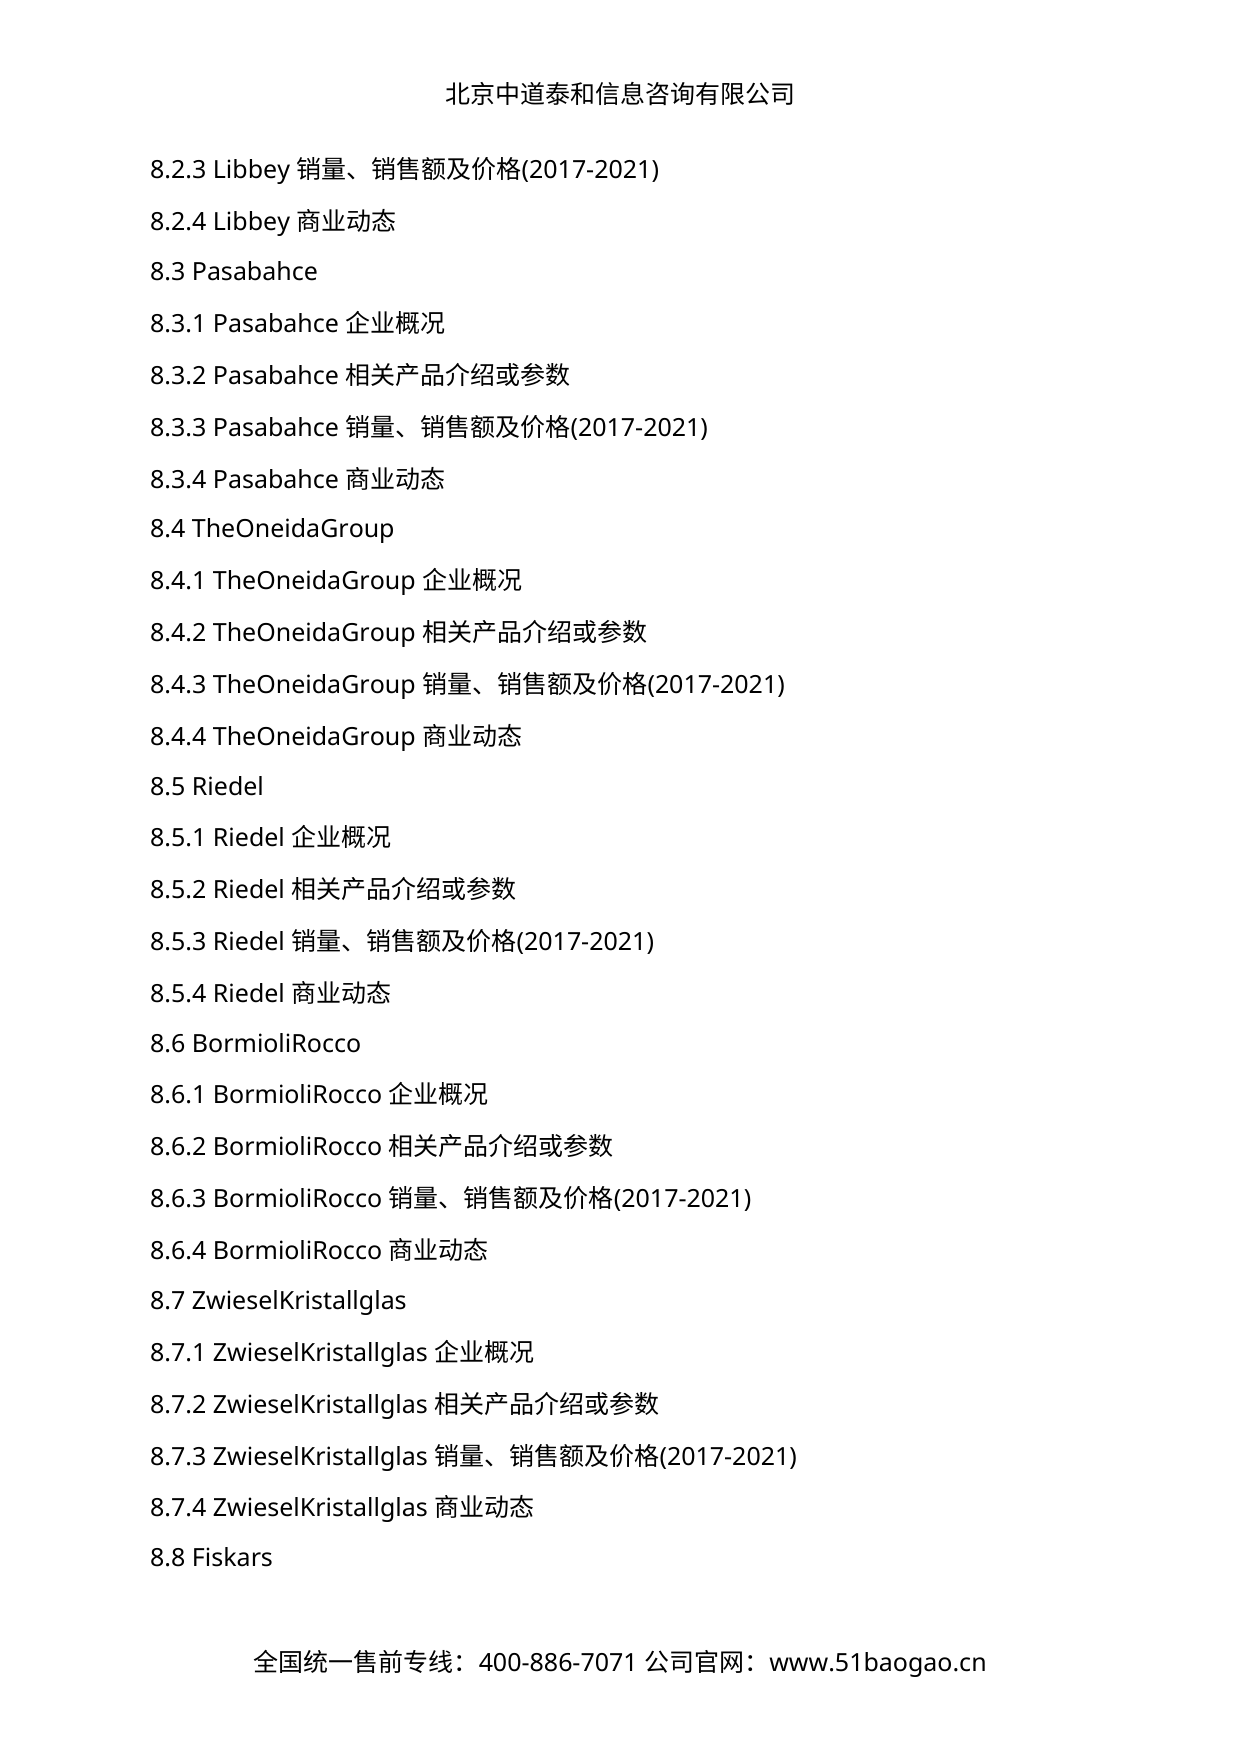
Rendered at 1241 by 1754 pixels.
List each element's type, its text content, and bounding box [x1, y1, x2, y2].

text 8.6.2 BormioliRocco 相关产品介绍或参数 [150, 1127, 1090, 1163]
text 8.4.4 TheOneidaGroup 商业动态 [150, 716, 1090, 752]
text 8.3 Pasabahce [150, 254, 1090, 288]
text 8.8 Fiskars [150, 1540, 1090, 1574]
text 8.3.3 Pasabahce 销量、销售额及价格(2017-2021) [150, 407, 1090, 443]
text 8.7.4 ZwieselKristallglas 商业动态 [150, 1488, 1090, 1524]
text 8.6 BormioliRocco [150, 1025, 1090, 1059]
text 8.4.1 TheOneidaGroup 企业概况 [150, 561, 1090, 597]
text 8.3.4 Pasabahce 商业动态 [150, 459, 1090, 495]
text 8.6.1 BormioliRocco 企业概况 [150, 1075, 1090, 1111]
text 8.3.1 Pasabahce 企业概况 [150, 303, 1090, 340]
text 8.4 TheOneidaGroup [150, 511, 1090, 545]
text 8.2.4 Libbey 商业动态 [150, 202, 1090, 238]
text 8.4.2 TheOneidaGroup 相关产品介绍或参数 [150, 612, 1090, 649]
text 8.5.3 Riedel 销量、销售额及价格(2017-2021) [150, 922, 1090, 958]
text 8.6.4 BormioliRocco 商业动态 [150, 1231, 1090, 1267]
text 8.6.3 BormioliRocco 销量、销售额及价格(2017-2021) [150, 1179, 1090, 1215]
text 8.3.2 Pasabahce 相关产品介绍或参数 [150, 355, 1090, 392]
text 8.4.3 TheOneidaGroup 销量、销售额及价格(2017-2021) [150, 664, 1090, 701]
text 8.2.3 Libbey 销量、销售额及价格(2017-2021) [150, 150, 1090, 186]
text 8.7.1 ZwieselKristallglas 企业概况 [150, 1332, 1090, 1368]
text 8.5.4 Riedel 商业动态 [150, 973, 1090, 1010]
text 8.7.2 ZwieselKristallglas 相关产品介绍或参数 [150, 1384, 1090, 1420]
text 8.5 Riedel [150, 768, 1090, 802]
text 8.5.2 Riedel 相关产品介绍或参数 [150, 870, 1090, 906]
text 8.7.3 ZwieselKristallglas 销量、销售额及价格(2017-2021) [150, 1436, 1090, 1472]
text 8.7 ZwieselKristallglas [150, 1282, 1090, 1317]
text 8.5.1 Riedel 企业概况 [150, 818, 1090, 854]
